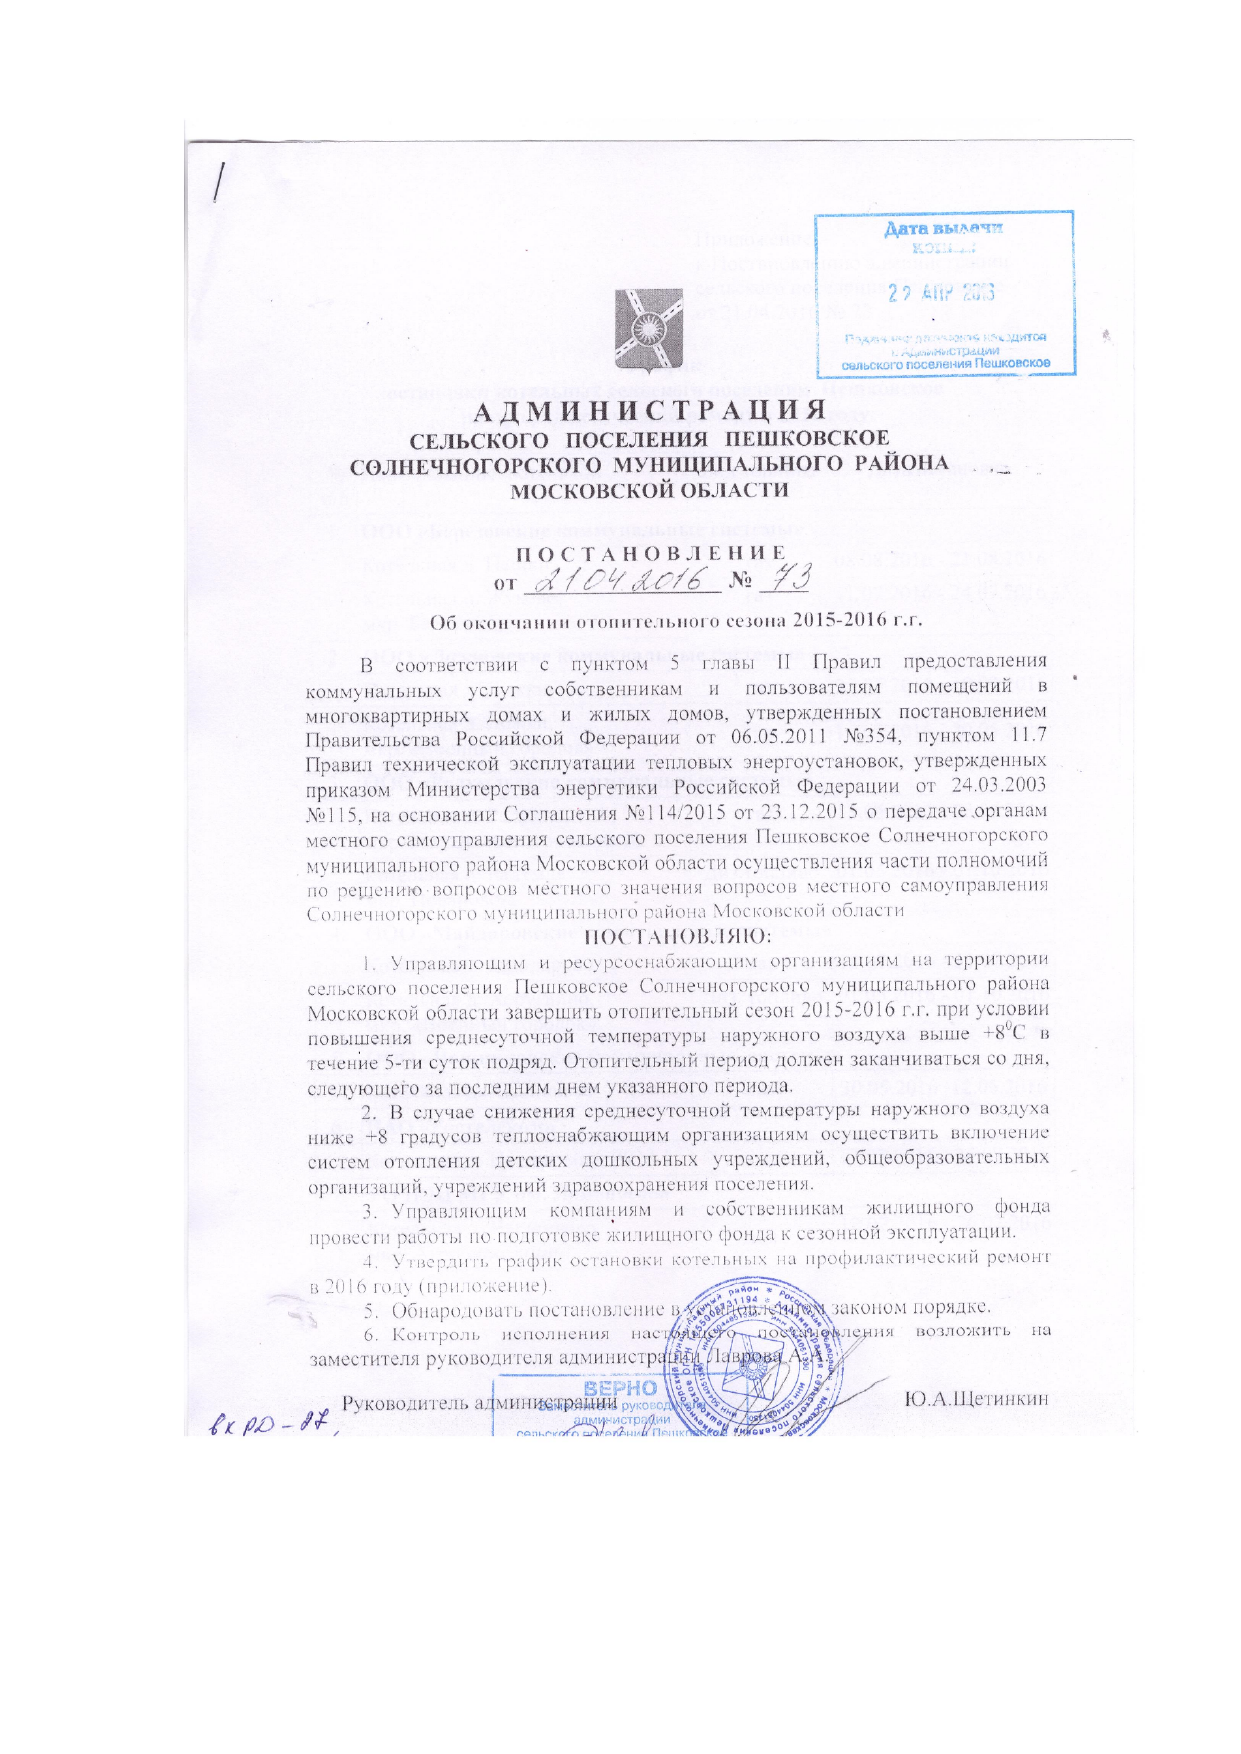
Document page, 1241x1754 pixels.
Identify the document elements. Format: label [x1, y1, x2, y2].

picture [177, 118, 1151, 1456]
